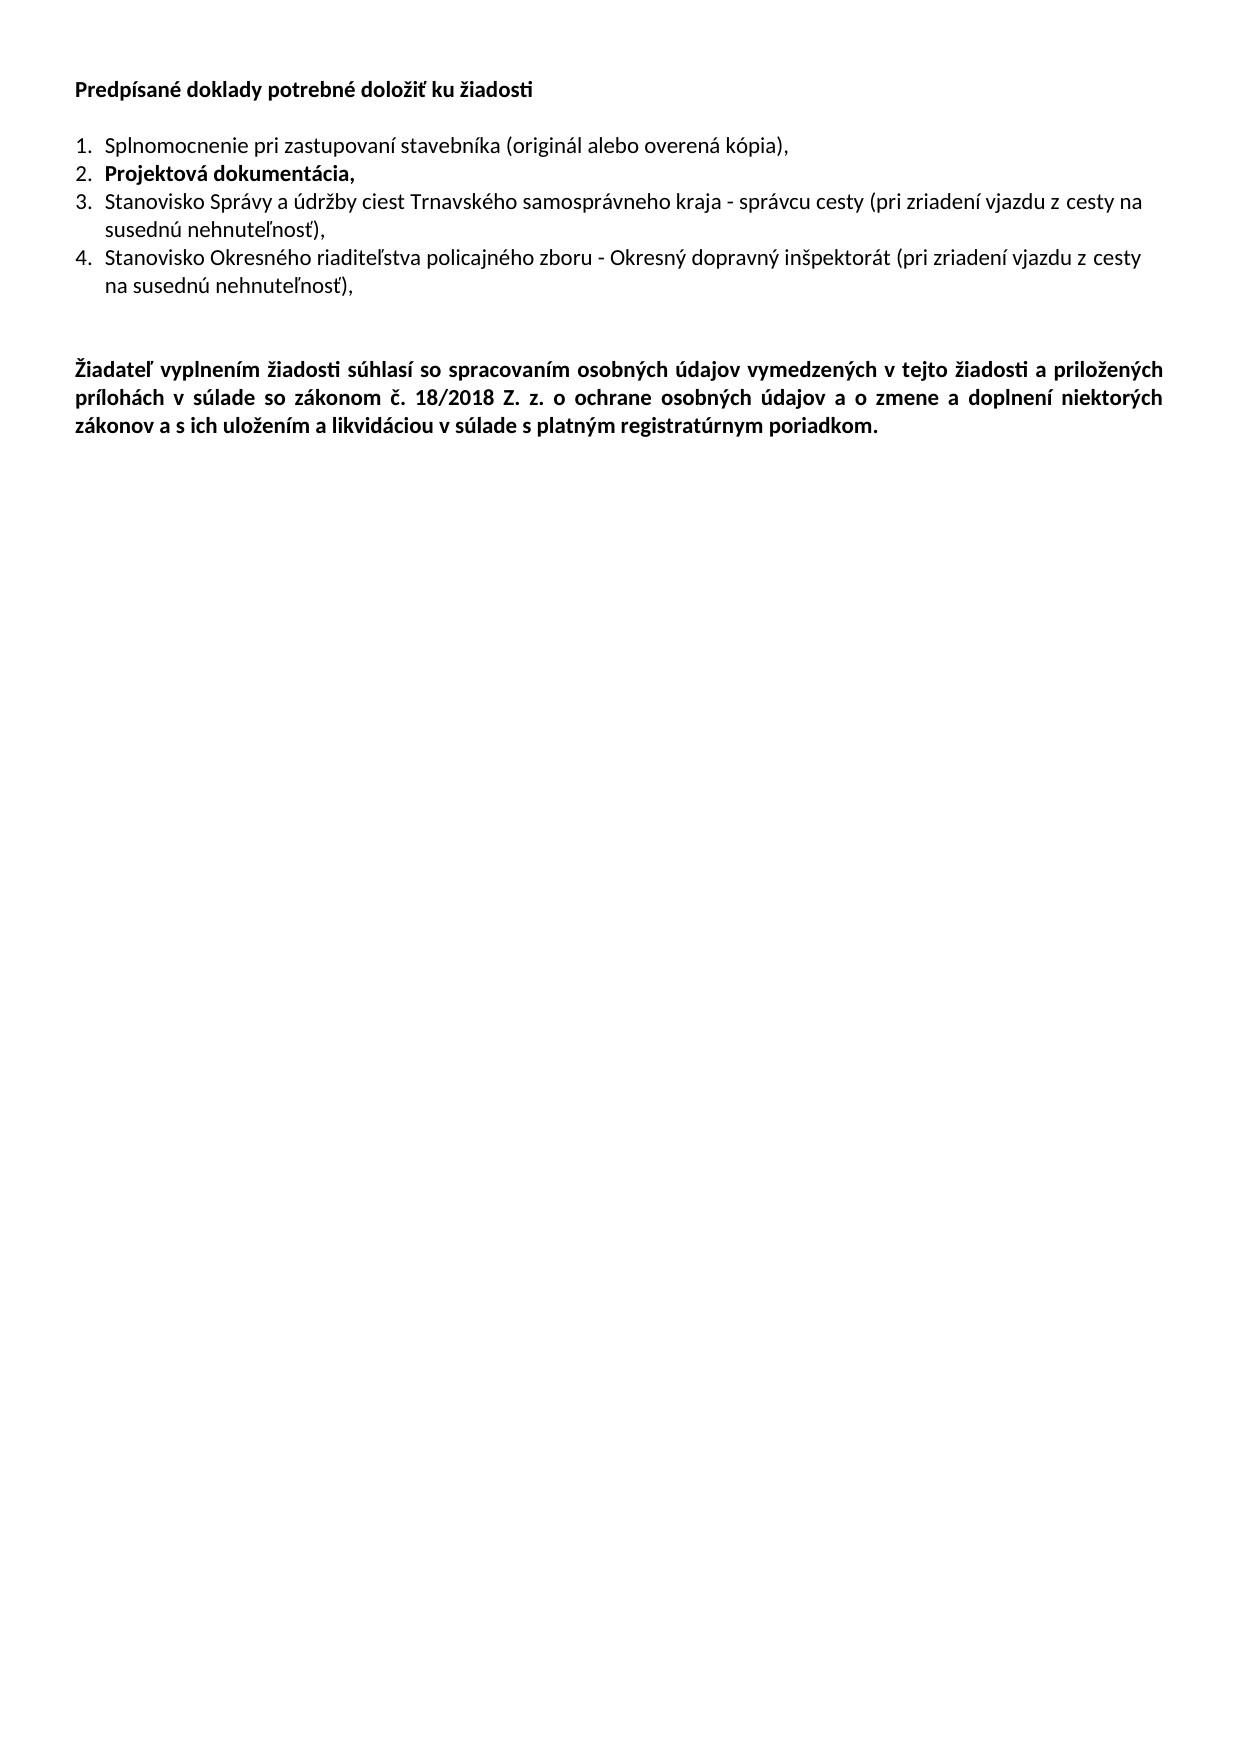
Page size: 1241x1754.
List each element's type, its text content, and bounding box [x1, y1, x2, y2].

text Žiadateľ vyplnením žiadosti súhlasí so spracovaním osobných údajov vymedzených v tejto žiadosti a priložených prílohách v súlade so zákonom č. 18/2018 Z. z. o ochrane osobných údajov a o zmene a doplnení niektorých zákonov a s ich uložením a likvidáciou v súlade s platným registratúrnym poriadkom. [75, 355, 1165, 439]
list Projektová dokumentácia, [75, 159, 1165, 187]
text Predpísané doklady potrebné doložiť ku žiadosti [75, 75, 1165, 103]
list Splnomocnenie pri zastupovaní stavebníka (originál alebo overená kópia), [75, 131, 1165, 159]
list Stanovisko Správy a údržby ciest Trnavského samosprávneho kraja - správcu cesty (pri zriadení vjazdu z cesty na susednú nehnuteľnosť), [75, 187, 1165, 243]
list Stanovisko Okresného riaditeľstva policajného zboru - Okresný dopravný inšpektorát (pri zriadení vjazdu z cesty na susednú nehnuteľnosť), [75, 243, 1165, 299]
